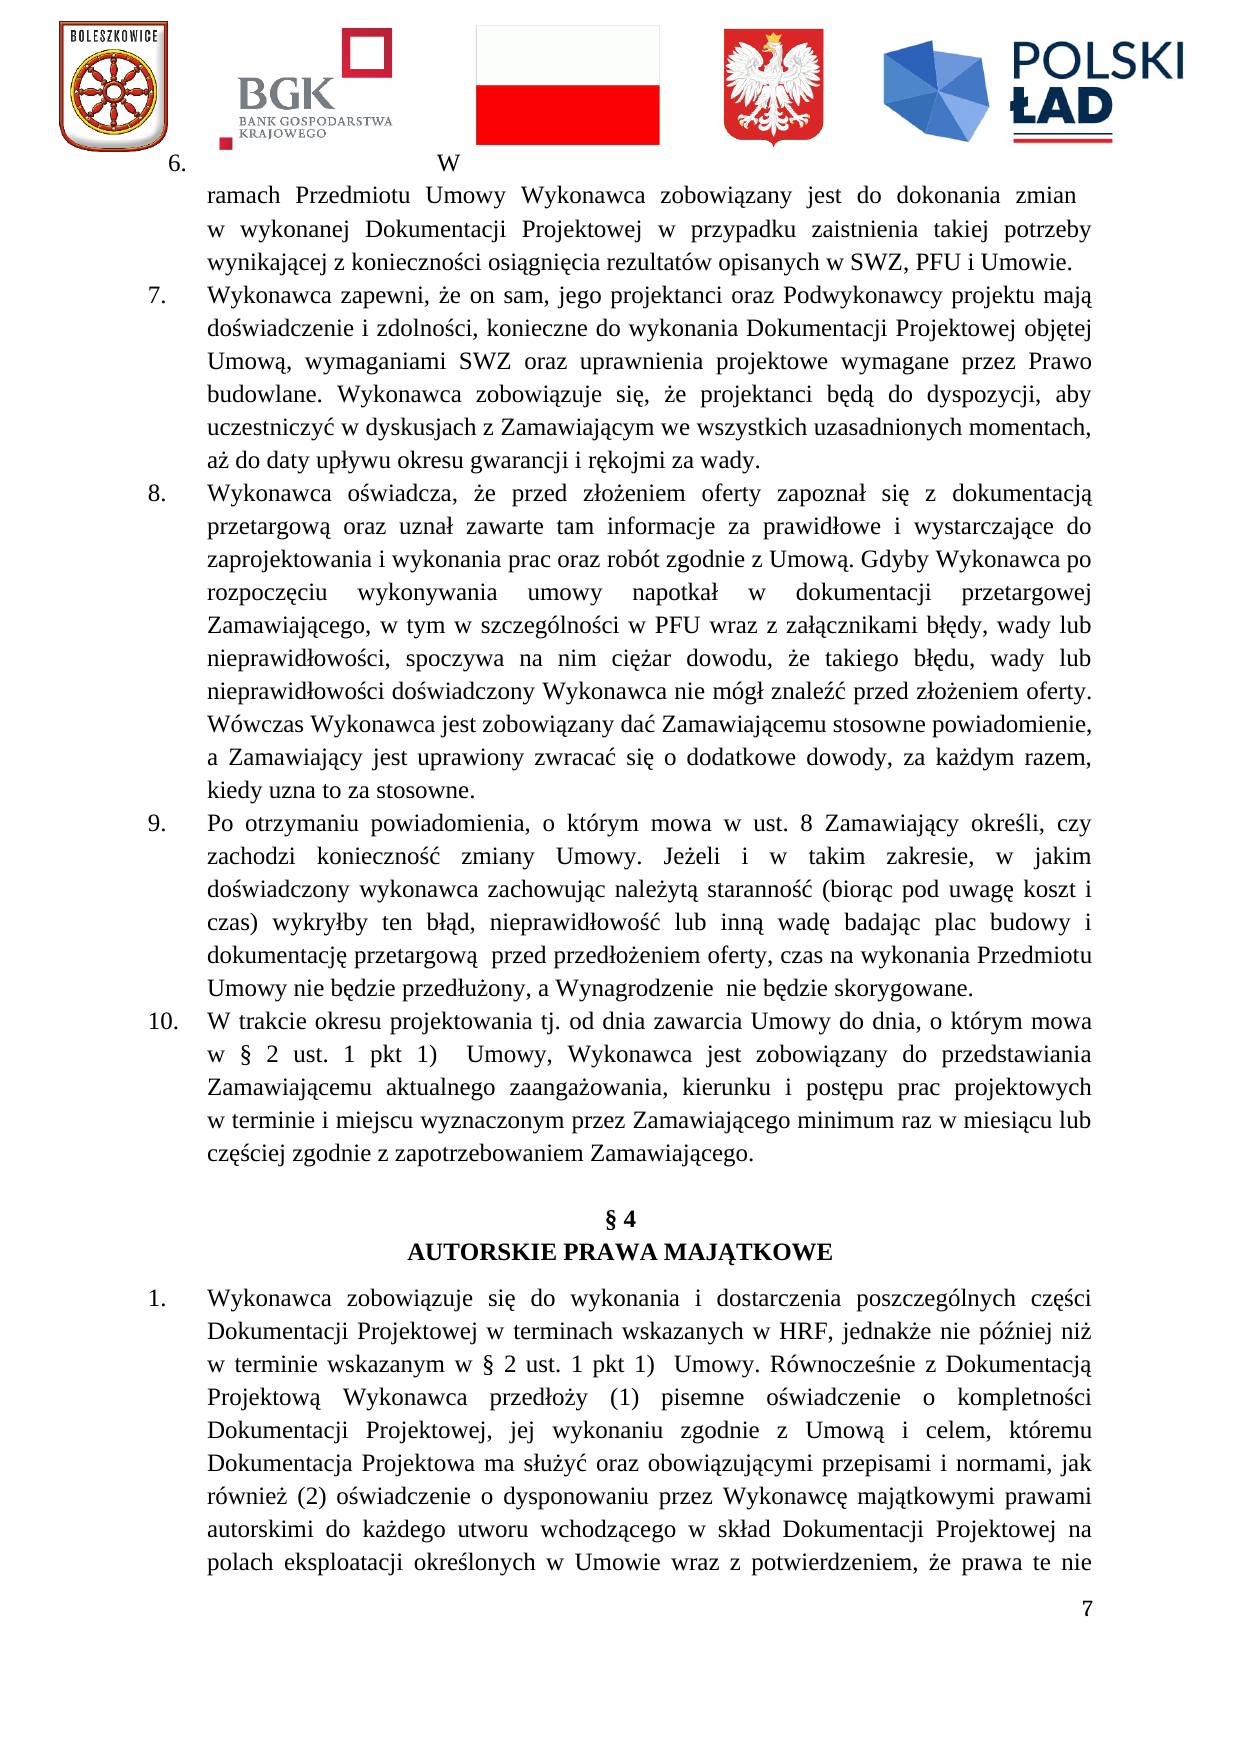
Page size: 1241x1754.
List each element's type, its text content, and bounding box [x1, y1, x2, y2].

picture [723, 21, 824, 148]
list Wykonawca oświadcza, że przed złożeniem oferty zapoznał się z dokumentacją przetargową oraz uznał zawarte tam informacje za prawidłowe i wystarczające do zaprojektowania i wykonania prac oraz robót zgodnie z Umową. Gdyby Wykonawca po rozpoczęciu wykonywania umowy napotkał w dokumentacji przetargowej Zamawiającego, w tym w szczególności w PFU wraz z załącznikami błędy, wady lub nieprawidłowości, spoczywa na nim ciężar dowodu, że takiego błędu, wady lub nieprawidłowości doświadczony Wykonawca nie mógł znaleźć przed złożeniem oferty. Wówczas Wykonawca jest zobowiązany dać Zamawiającemu stosowne powiadomienie, a Zamawiający jest uprawiony zwracać się o dodatkowe dowody, za każdym razem, kiedy uzna to za stosowne. [148, 478, 1093, 804]
list W trakcie okresu projektowania tj. od dnia zawarcia Umowy do dnia, o którym mowa w § 2 ust. 1 pkt 1) Umowy, Wykonawca jest zobowiązany do przedstawiania Zamawiającemu aktualnego zaangażowania, kierunku i postępu prac projektowych w terminie i miejscu wyznaczonym przez Zamawiającego minimum raz w miesiącu lub częściej zgodnie z zapotrzebowaniem Zamawiającego. [148, 1006, 1093, 1167]
list Wykonawca zapewni, że on sam, jego projektanci oraz Podwykonawcy projektu mają doświadczenie i zdolności, konieczne do wykonania Dokumentacji Projektowej objętej Umową, wymaganiami SWZ oraz uprawnienia projektowe wymagane przez Prawo budowlane. Wykonawca zobowiązuje się, że projektanci będą do dyspozycji, aby uczestniczyć w dyskusjach z Zamawiającym we wszystkich uzasadnionych momentach, aż do daty upływu okresu gwarancji i rękojmi za wady. [148, 280, 1093, 473]
picture [470, 21, 665, 148]
picture [59, 21, 168, 152]
list Po otrzymaniu powiadomienia, o którym mowa w ust. 8 Zamawiający określi, czy zachodzi konieczność zmiany Umowy. Jeżeli i w takim zakresie, w jakim doświadczony wykonawca zachowując należytą staranność (biorąc pod uwagę koszt i czas) wykryłby ten błąd, nieprawidłowość lub inną wadę badając plac budowy i dokumentację przetargową przed przedłożeniem oferty, czas na wykonania Przedmiotu Umowy nie będzie przedłużony, a Wynagrodzenie nie będzie skorygowane. [148, 808, 1093, 1002]
text § 4 [148, 1204, 1093, 1233]
picture [174, 21, 437, 148]
text AUTORSKIE PRAWA MAJĄTKOWE [148, 1237, 1093, 1266]
list W ramach Przedmiotu Umowy Wykonawca zobowiązany jest do dokonania zmian w wykonanej Dokumentacji Projektowej w przypadku zaistnienia takiej potrzeby wynikającej z konieczności osiągnięcia rezultatów opisanych w SWZ, PFU i Umowie. [148, 148, 1093, 275]
picture [866, 22, 1193, 158]
